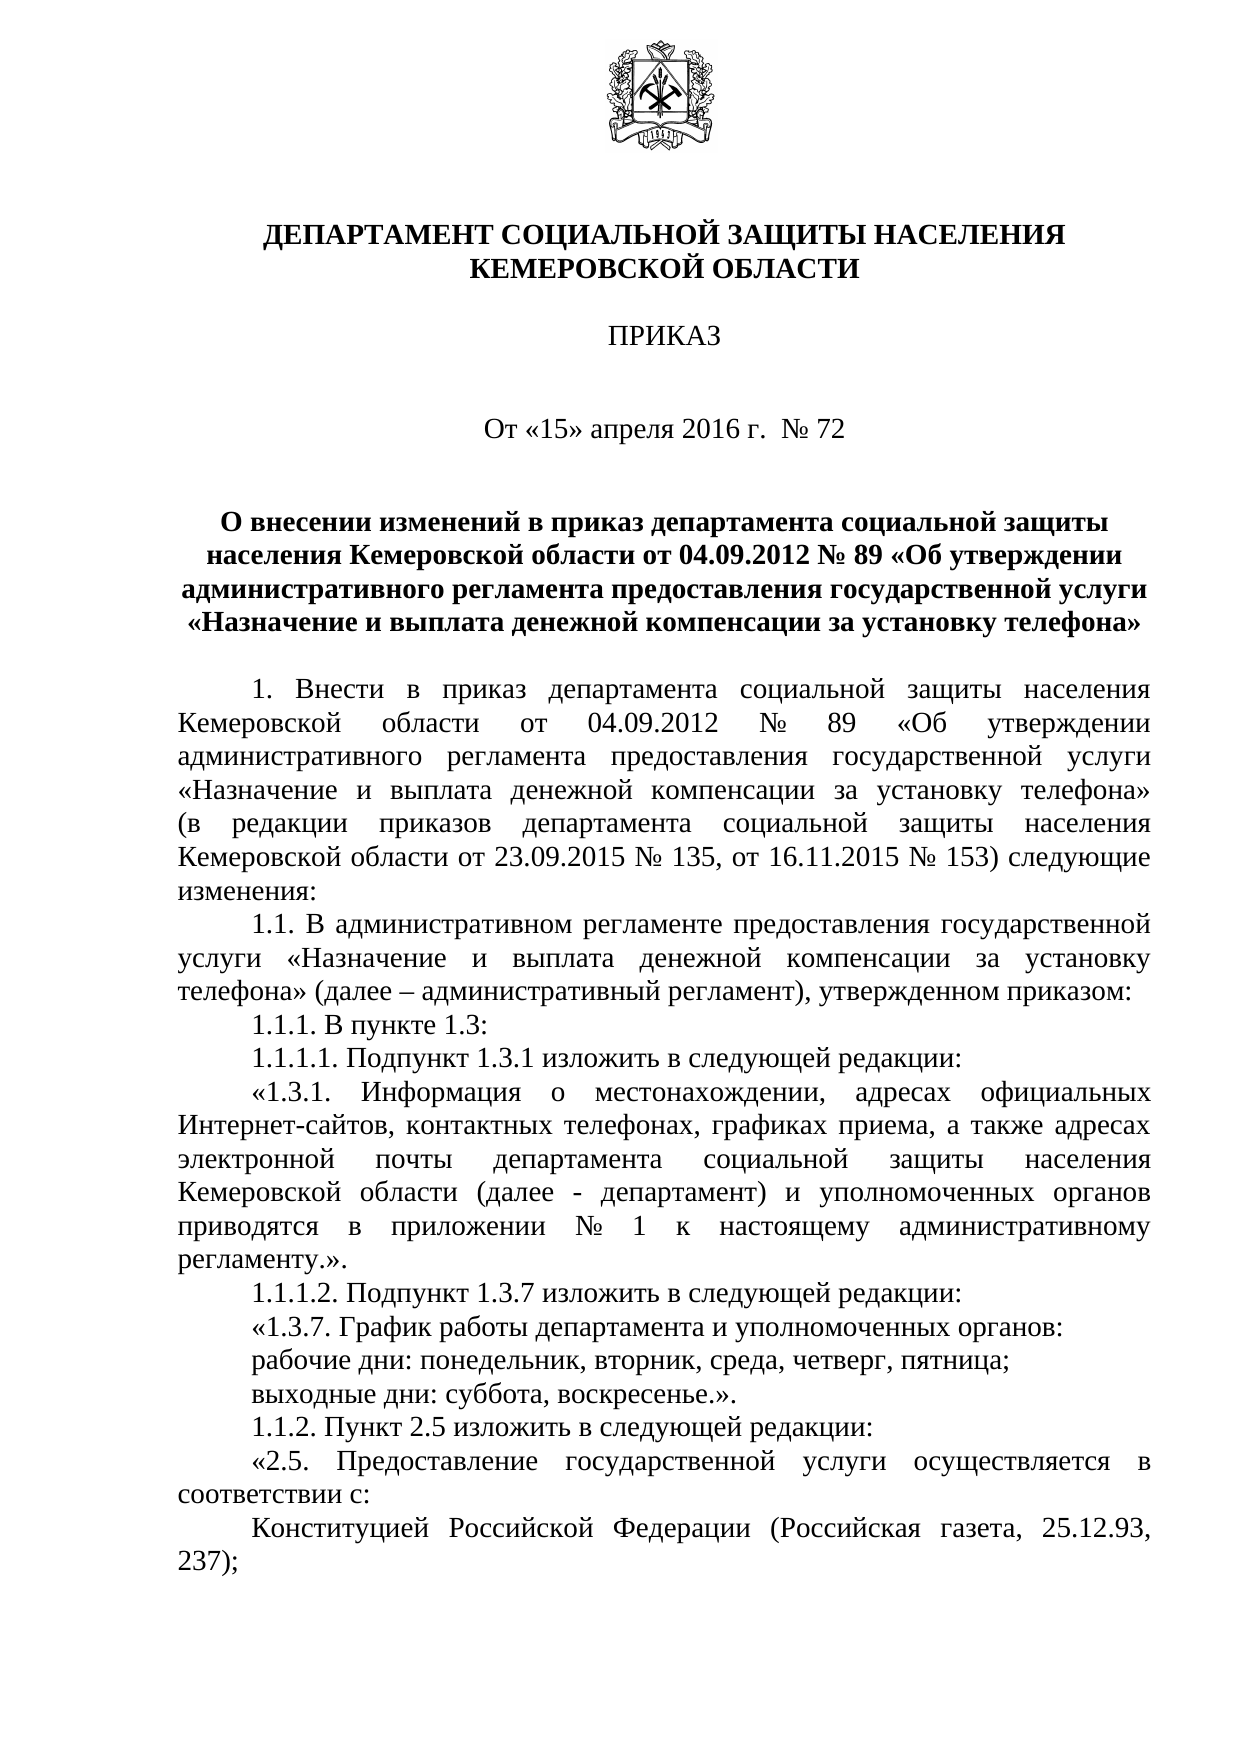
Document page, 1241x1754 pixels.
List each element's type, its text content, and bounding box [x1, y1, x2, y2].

text 1.1. В административном регламенте предоставления государственной услуги «Назначение и выплата денежной компенсации за установку телефона» (далее – административный регламент), утвержденном приказом: [177, 906, 1152, 1007]
text Конституцией Российской Федерации (Российская газета, 25.12.93, 237); [177, 1510, 1152, 1577]
text 1.1.1.1. Подпункт 1.3.1 изложить в следующей редакции: [177, 1040, 1152, 1074]
text выходные дни: суббота, воскресенье.». [177, 1376, 1152, 1409]
text ПРИКАЗ [177, 318, 1152, 351]
text «1.3.7. График работы департамента и уполномоченных органов: [177, 1309, 1152, 1342]
text рабочие дни: понедельник, вторник, среда, четверг, пятница; [177, 1342, 1152, 1376]
text КЕМЕРОВСКОЙ ОБЛАСТИ [177, 251, 1152, 284]
text «2.5. Предоставление государственной услуги осуществляется в соответствии с: [177, 1443, 1152, 1510]
text «1.3.1. Информация о местонахождении, адресах официальных Интернет-сайтов, контактных телефонах, графиках приема, а также адресах электронной почты департамента социальной защиты населения Кемеровской области (далее - департамент) и уполномоченных органов приводятся в приложении № 1 к настоящему административному регламенту.». [177, 1074, 1152, 1275]
text 1.1.2. Пункт 2.5 изложить в следующей редакции: [177, 1409, 1152, 1443]
text О внесении изменений в приказ департамента социальной защиты населения Кемеровской области от 04.09.2012 № 89 «Об утверждении административного регламента предоставления государственной услуги «Назначение и выплата денежной компенсации за установку телефона» [177, 504, 1152, 638]
text ДЕПАРТАМЕНТ СОЦИАЛЬНОЙ ЗАЩИТЫ НАСЕЛЕНИЯ [177, 217, 1152, 251]
text От «15» апреля 2016 г. № 72 [177, 411, 1152, 444]
picture [605, 39, 718, 153]
text 1.1.1. В пункте 1.3: [177, 1007, 1152, 1040]
text 1.1.1.2. Подпункт 1.3.7 изложить в следующей редакции: [177, 1275, 1152, 1309]
text 1. Внести в приказ департамента социальной защиты населения Кемеровской области от 04.09.2012 № 89 «Об утверждении административного регламента предоставления государственной услуги «Назначение и выплата денежной компенсации за установку телефона» (в редакции приказов департамента социальной защиты населения Кемеровской области от 23.09.2015 № 135, от 16.11.2015 № 153) следующие изменения: [177, 671, 1152, 906]
